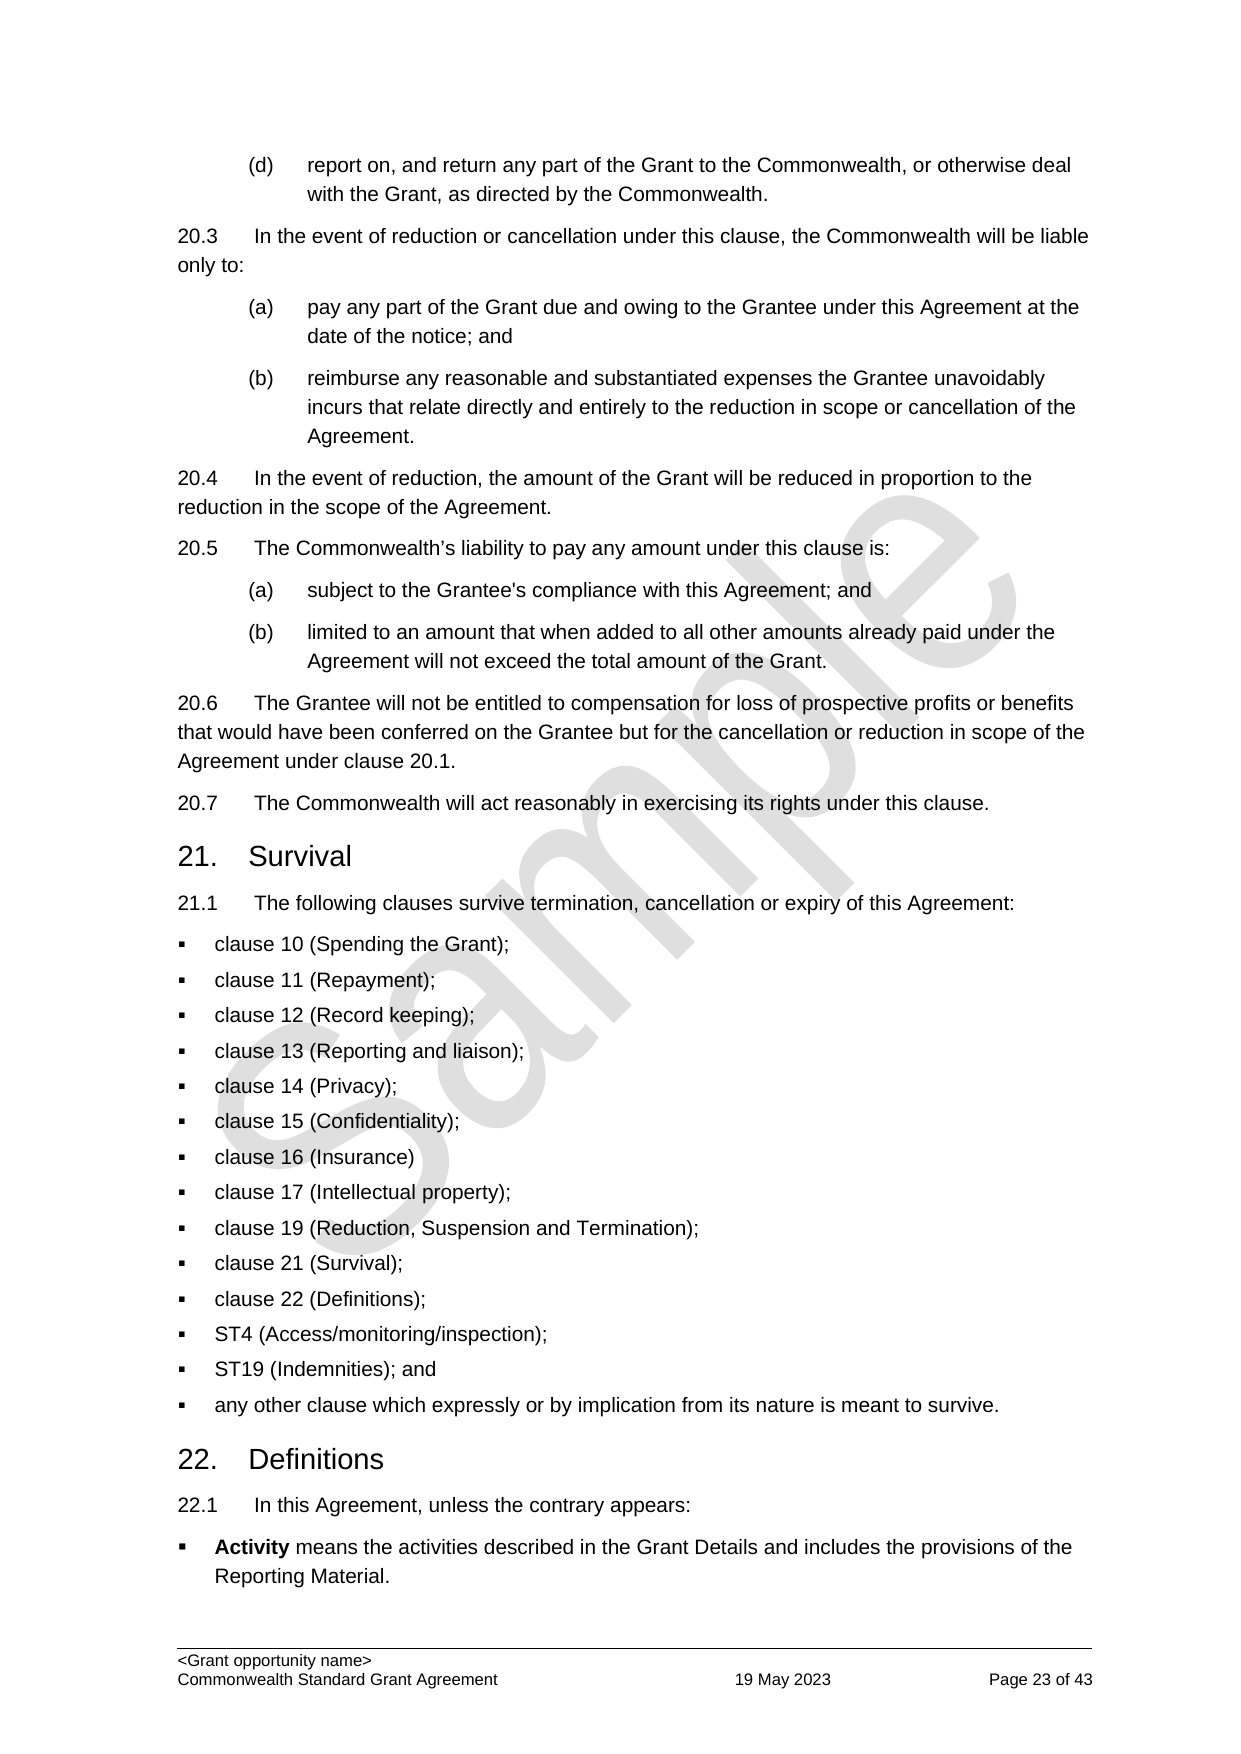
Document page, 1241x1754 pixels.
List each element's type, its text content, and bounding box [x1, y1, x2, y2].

list clause 11 (Repayment); [177, 962, 1092, 992]
subtitle Definitions [177, 1442, 1092, 1475]
text 20.3 In the event of reduction or cancellation under this clause, the Commonwealth will be liable only to: [177, 218, 1092, 277]
list ST4 (Access/monitoring/inspection); [177, 1317, 1092, 1346]
list clause 15 (Confidentiality); [177, 1104, 1092, 1133]
text (b) limited to an amount that when added to all other amounts already paid under the Agreement will not exceed the total amount of the Grant. [248, 614, 1092, 673]
text (d) report on, and return any part of the Grant to the Commonwealth, or otherwise deal with the Grant, as directed by the Commonwealth. [248, 148, 1092, 206]
list clause 22 (Definitions); [177, 1281, 1092, 1310]
list clause 13 (Reporting and liaison); [177, 1033, 1092, 1062]
text 22.1 In this Agreement, unless the contrary appears: [177, 1488, 1092, 1517]
list clause 21 (Survival); [177, 1246, 1092, 1275]
list ST19 (Indemnities); and [177, 1352, 1092, 1381]
subtitle Survival [177, 839, 1092, 873]
list Activity means the activities described in the Grant Details and includes the provisions of the Reporting Material. [177, 1529, 1092, 1588]
list clause 16 (Insurance) [177, 1139, 1092, 1169]
text (a) pay any part of the Grant due and owing to the Grantee under this Agreement at the date of the notice; and [248, 289, 1092, 348]
list any other clause which expressly or by implication from its nature is meant to survive. [177, 1387, 1092, 1417]
list clause 19 (Reduction, Suspension and Termination); [177, 1210, 1092, 1239]
list clause 17 (Intellectual property); [177, 1175, 1092, 1204]
text 20.7 The Commonwealth will act reasonably in exercising its rights under this clause. [177, 785, 1092, 814]
text (a) subject to the Grantee's compliance with this Agreement; and [248, 573, 1092, 602]
list clause 10 (Spending the Grant); [177, 927, 1092, 956]
text 20.4 In the event of reduction, the amount of the Grant will be reduced in proportion to the reduction in the scope of the Agreement. [177, 460, 1092, 518]
text 20.5 The Commonwealth’s liability to pay any amount under this clause is: [177, 531, 1092, 560]
text 20.6 The Grantee will not be entitled to compensation for loss of prospective profits or benefits that would have been conferred on the Grantee but for the cancellation or reduction in scope of the Agreement under clause 20.1. [177, 685, 1092, 773]
list clause 14 (Privacy); [177, 1069, 1092, 1098]
text (b) reimburse any reasonable and substantiated expenses the Grantee unavoidably incurs that relate directly and entirely to the reduction in scope or cancellation of the Agreement. [248, 360, 1092, 448]
text 21.1 The following clauses survive termination, cancellation or expiry of this Agreement: [177, 885, 1092, 914]
list clause 12 (Record keeping); [177, 998, 1092, 1027]
